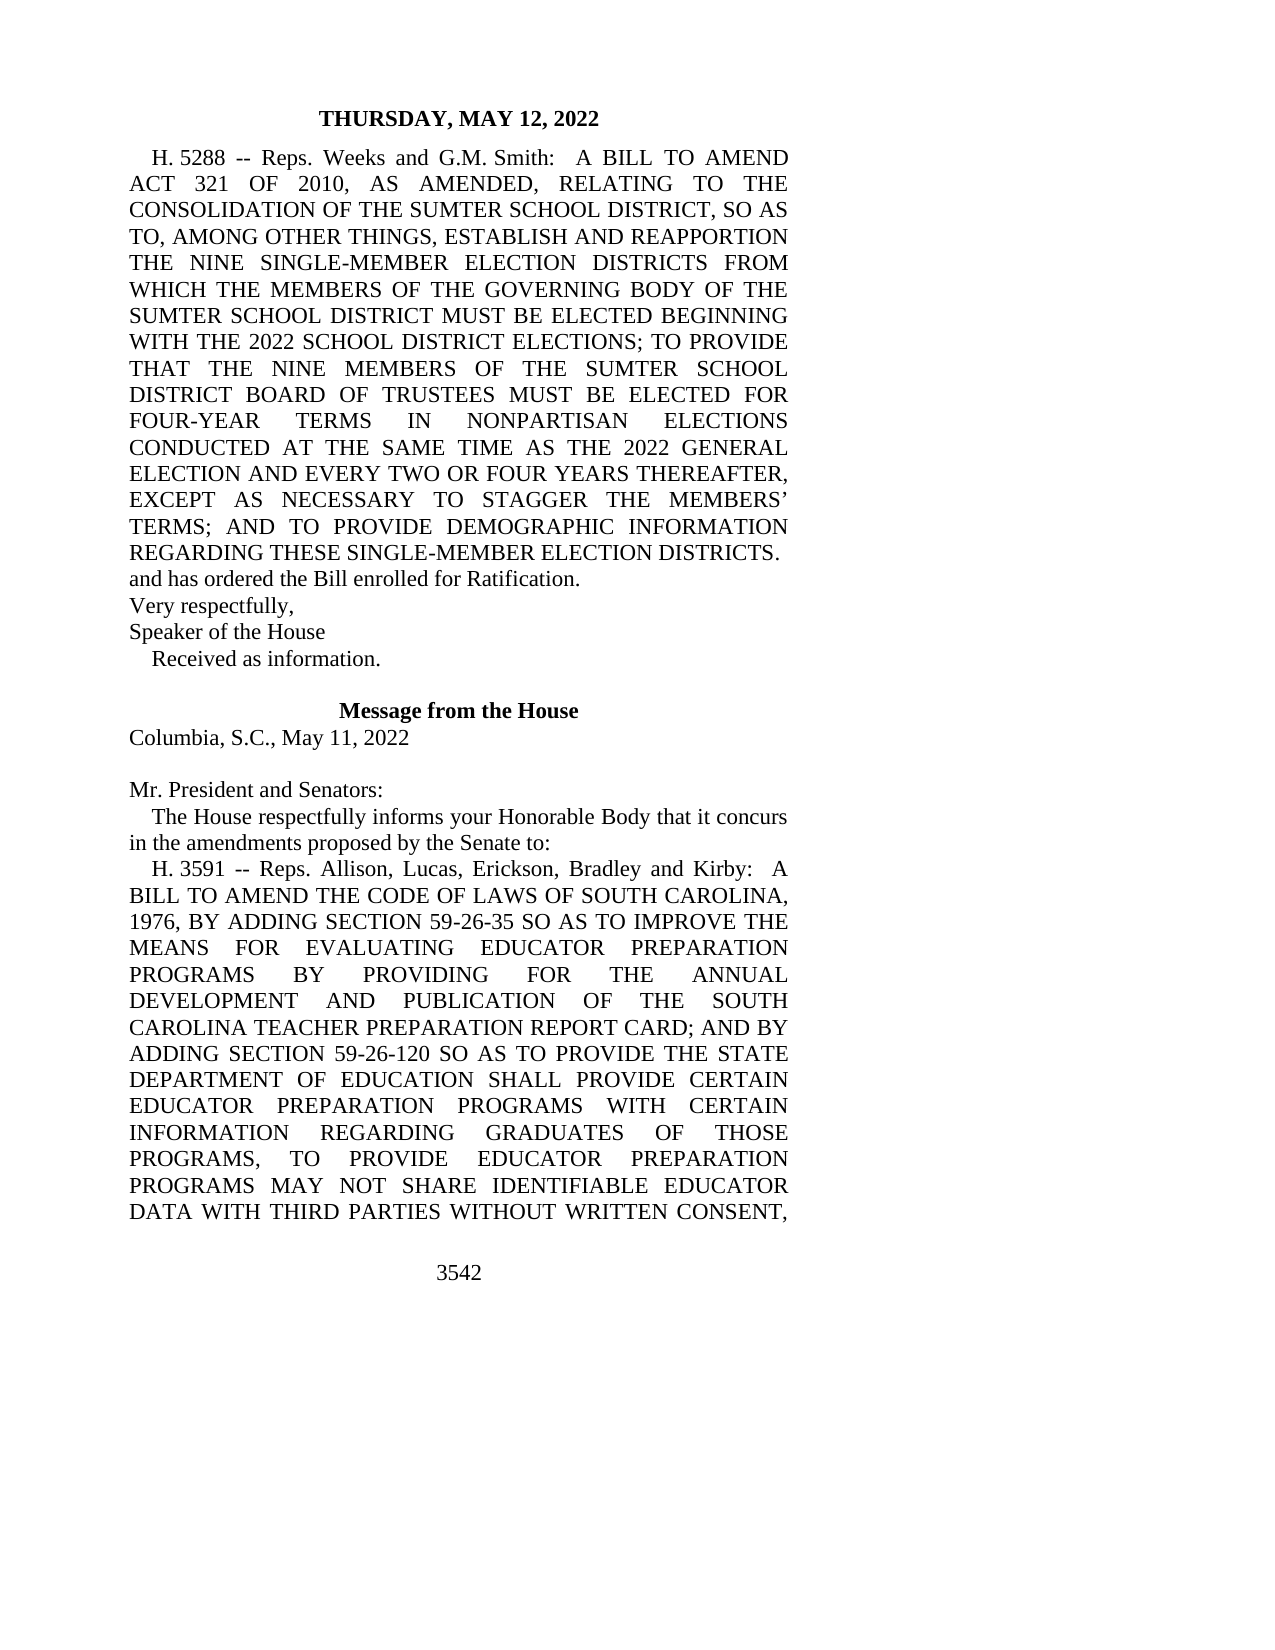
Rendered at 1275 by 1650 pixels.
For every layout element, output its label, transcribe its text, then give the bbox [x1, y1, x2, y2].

text Columbia, S.C., May 11, 2022 [129, 724, 789, 750]
text and has ordered the Bill enrolled for Ratification. [129, 566, 789, 592]
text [129, 855, 789, 1224]
text H. 5288 -- Reps. Weeks and G.M. Smith: A BILL TO AMEND ACT 321 OF 2010, AS AMENDED, RELATING TO THE CONSOLIDATION OF THE SUMTER SCHOOL DISTRICT, SO AS TO, AMONG OTHER THINGS, ESTABLISH AND REAPPORTION THE NINE SINGLE-MEMBER ELECTION DISTRICTS FROM WHICH THE MEMBERS OF THE GOVERNING BODY OF THE SUMTER SCHOOL DISTRICT MUST BE ELECTED BEGINNING WITH THE 2022 SCHOOL DISTRICT ELECTIONS; TO PROVIDE THAT THE NINE MEMBERS OF THE SUMTER SCHOOL DISTRICT BOARD OF TRUSTEES MUST BE ELECTED FOR FOUR-YEAR TERMS IN NONPARTISAN ELECTIONS CONDUCTED AT THE SAME TIME AS THE 2022 GENERAL ELECTION AND EVERY TWO OR FOUR YEARS THEREAFTER, EXCEPT AS NECESSARY TO STAGGER THE MEMBERS’ TERMS; AND TO PROVIDE DEMOGRAPHIC INFORMATION REGARDING THESE SINGLE-MEMBER ELECTION DISTRICTS. [129, 144, 789, 566]
text Received as information. [129, 644, 789, 671]
text Speaker of the House [129, 618, 789, 644]
text Mr. President and Senators: [129, 776, 789, 803]
text Very respectfully, [129, 592, 789, 618]
text The House respectfully informs your Honorable Body that it concurs in the amendments proposed by the Senate to: [129, 803, 789, 855]
text Message from the House [129, 697, 789, 724]
